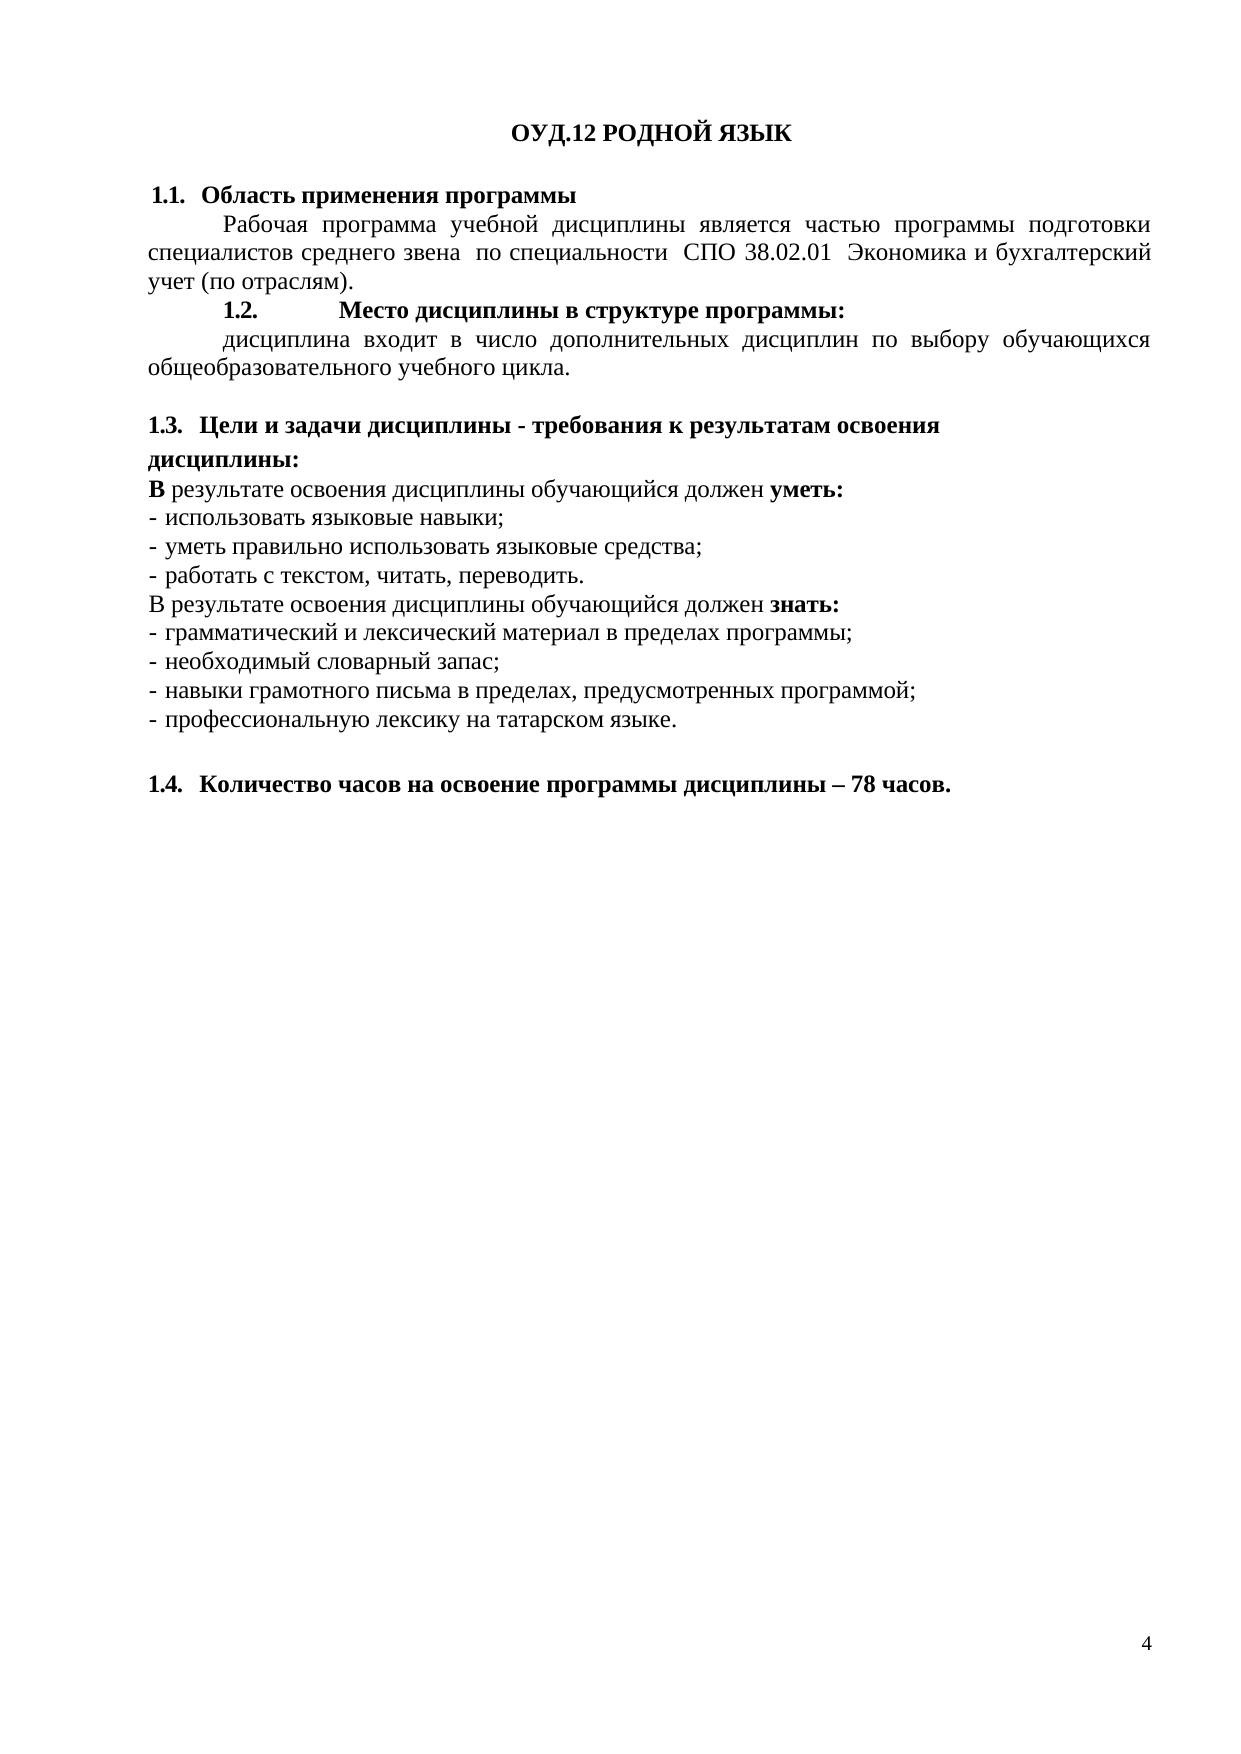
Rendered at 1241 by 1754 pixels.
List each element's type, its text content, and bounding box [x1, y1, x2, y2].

text 1.3. Цели и задачи дисциплины - требования к результатам освоения дисциплины: [148, 407, 1152, 474]
list навыки грамотного письма в пределах, предусмотренных программой; [149, 675, 1152, 704]
list уметь правильно использовать языковые средства; [149, 531, 1152, 560]
list необходимый словарный запас; [149, 646, 1152, 675]
text 1.2. Место дисциплины в структуре программы: [148, 295, 1152, 324]
text Рабочая программа учебной дисциплины является частью программы подготовки специалистов среднего звена по специальности СПО 38.02.01 Экономика и бухгалтерский учет (по отраслям). [148, 209, 1152, 295]
text ОУД.12 РОДНОЙ ЯЗЫК [151, 118, 1152, 147]
list грамматический и лексический материал в пределах программы; [149, 617, 1152, 646]
list работать с текстом, читать, переводить. [149, 560, 1152, 589]
text В результате освоения дисциплины обучающийся должен знать: [148, 589, 1152, 617]
list использовать языковые навыки; [149, 502, 1152, 531]
text 1.1. Область применения программы [151, 180, 1152, 209]
text дисциплина входит в число дополнительных дисциплин по выбору обучающихся общеобразовательного учебного цикла. [148, 324, 1152, 381]
list профессиональную лексику на татарском языке. [149, 704, 1152, 732]
text 1.4. Количество часов на освоение программы дисциплины – 78 часов. [148, 766, 1152, 799]
text В результате освоения дисциплины обучающийся должен уметь: [148, 474, 1152, 502]
